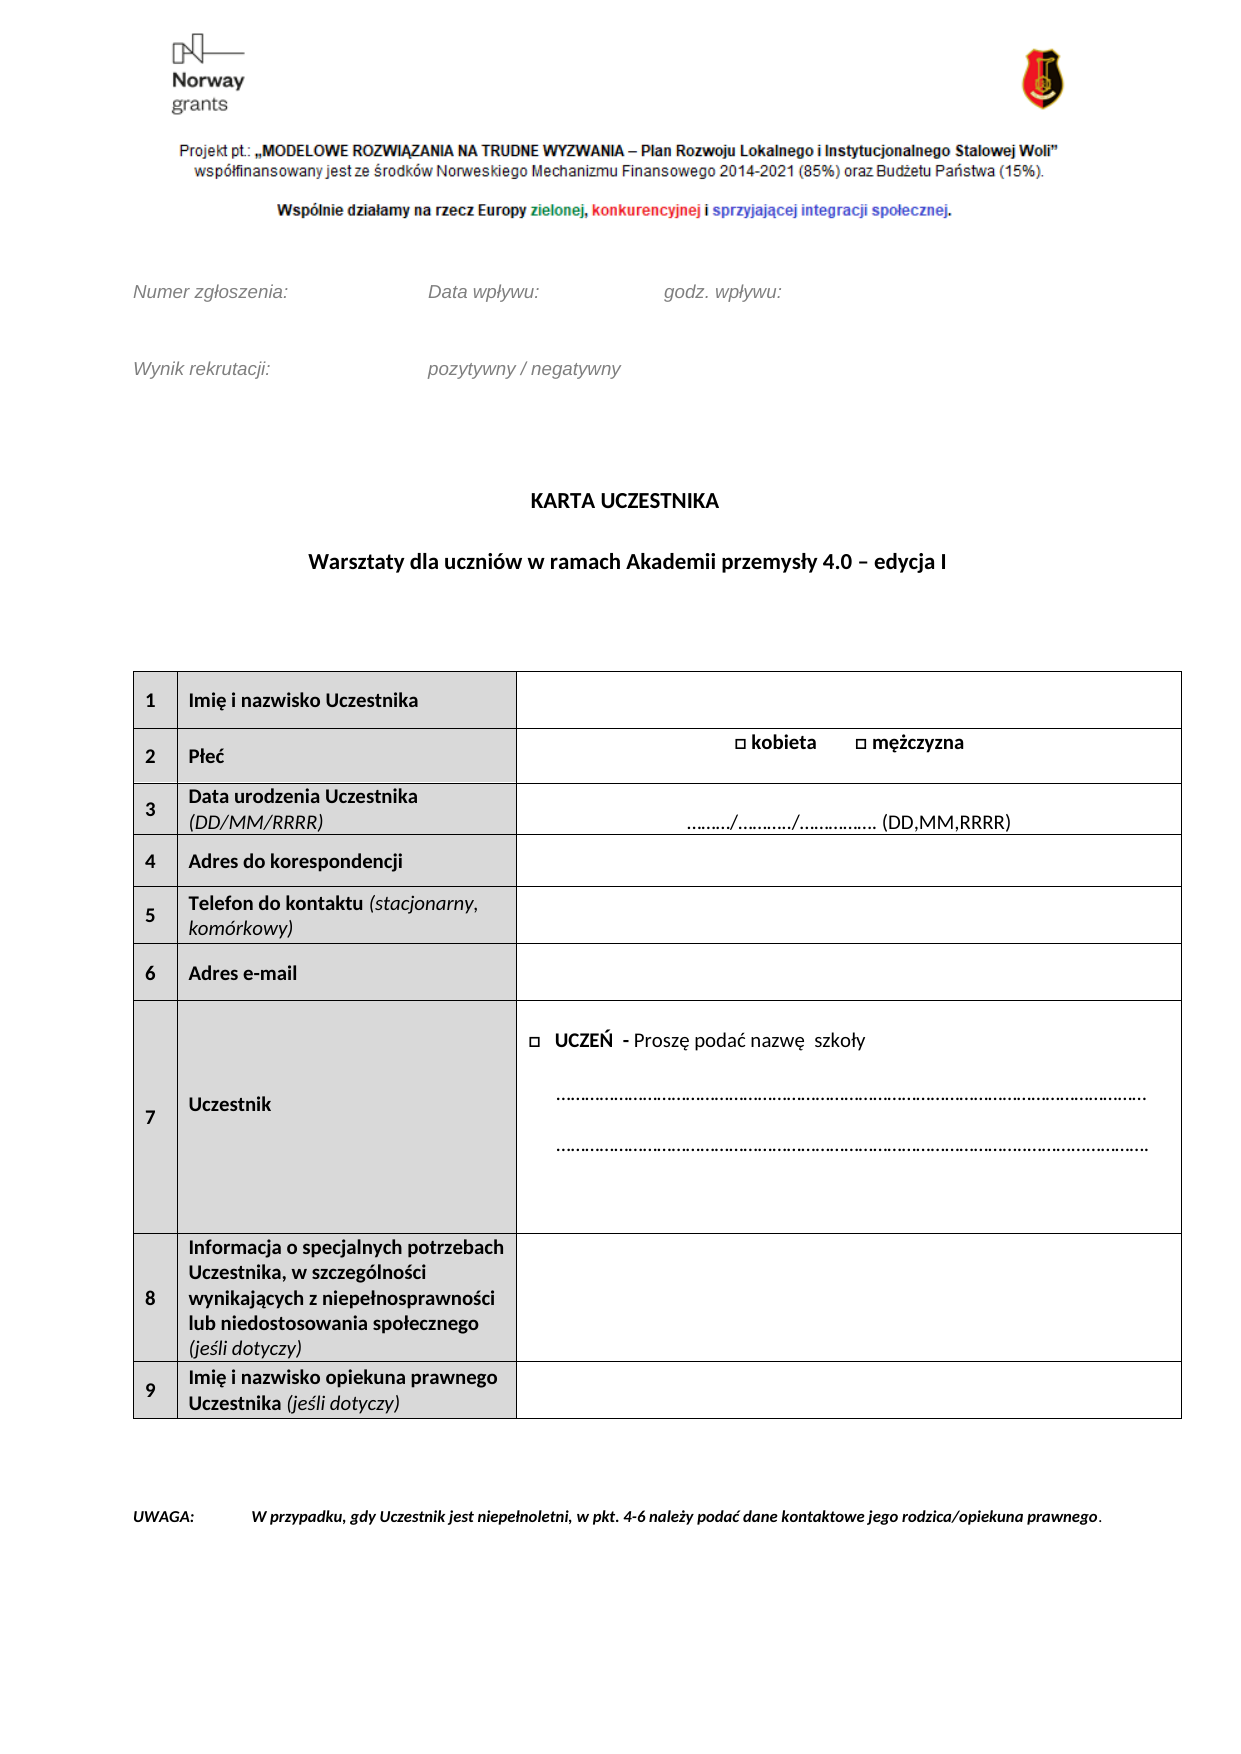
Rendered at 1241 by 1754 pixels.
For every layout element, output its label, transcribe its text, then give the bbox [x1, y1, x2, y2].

table_cell [517, 835, 1181, 886]
table_cell 7 [134, 1001, 177, 1233]
table_cell Imię i nazwisko opiekuna prawnego Uczestnika (jeśli dotyczy) [178, 1362, 516, 1418]
text Numer zgłoszenia: Data wpływu: godz. wpływu: [133, 281, 1122, 303]
table_cell Płeć [178, 729, 516, 782]
picture [147, 17, 1087, 236]
table_cell Uczestnik [178, 1001, 516, 1233]
table_header Imię i nazwisko Uczestnika [178, 672, 516, 728]
table_cell ………/………../……………. (DD,MM,RRRR) [517, 784, 1181, 834]
table_cell Adres e-mail [178, 944, 516, 1000]
table_cell [517, 1234, 1181, 1361]
table_cell [517, 1362, 1181, 1418]
table_cell 4 [134, 835, 177, 886]
table_cell □ kobieta □ mężczyzna [517, 729, 1181, 782]
table_cell Telefon do kontaktu (stacjonarny, komórkowy) [178, 887, 516, 943]
table_cell □ UCZEŃ - Proszę podać nazwę szkoły …………………………………………………………………………………………………………… ……………………………………………………………………………………..………...…………. [517, 1001, 1181, 1233]
table_cell 6 [134, 944, 177, 1000]
text Wynik rekrutacji: pozytywny / negatywny [133, 358, 1122, 379]
table_cell Adres do korespondencji [178, 835, 516, 886]
table_cell Informacja o specjalnych potrzebach Uczestnika, w szczególności wynikających z niepełnosprawności lub niedostosowania społecznego (jeśli dotyczy) [178, 1234, 516, 1361]
table_header 1 [134, 672, 177, 728]
table_cell [517, 887, 1181, 943]
table_cell 3 [134, 784, 177, 834]
text Warsztaty dla uczniów w ramach Akademii przemysły 4.0 – edycja I [133, 547, 1122, 575]
table_cell [517, 944, 1181, 1000]
table_header [517, 672, 1181, 728]
table_cell 5 [134, 887, 177, 943]
table_cell 2 [134, 729, 177, 782]
table_cell Data urodzenia Uczestnika (DD/MM/RRRR) [178, 784, 516, 834]
text KARTA UCZESTNIKA [133, 487, 1122, 545]
table_cell 9 [134, 1362, 177, 1418]
table_cell 8 [134, 1234, 177, 1361]
text UWAGA: W przypadku, gdy Uczestnik jest niepełnoletni, w pkt. 4-6 należy podać dane kontaktowe jego rodzica/opiekuna prawnego. [133, 1507, 1122, 1527]
